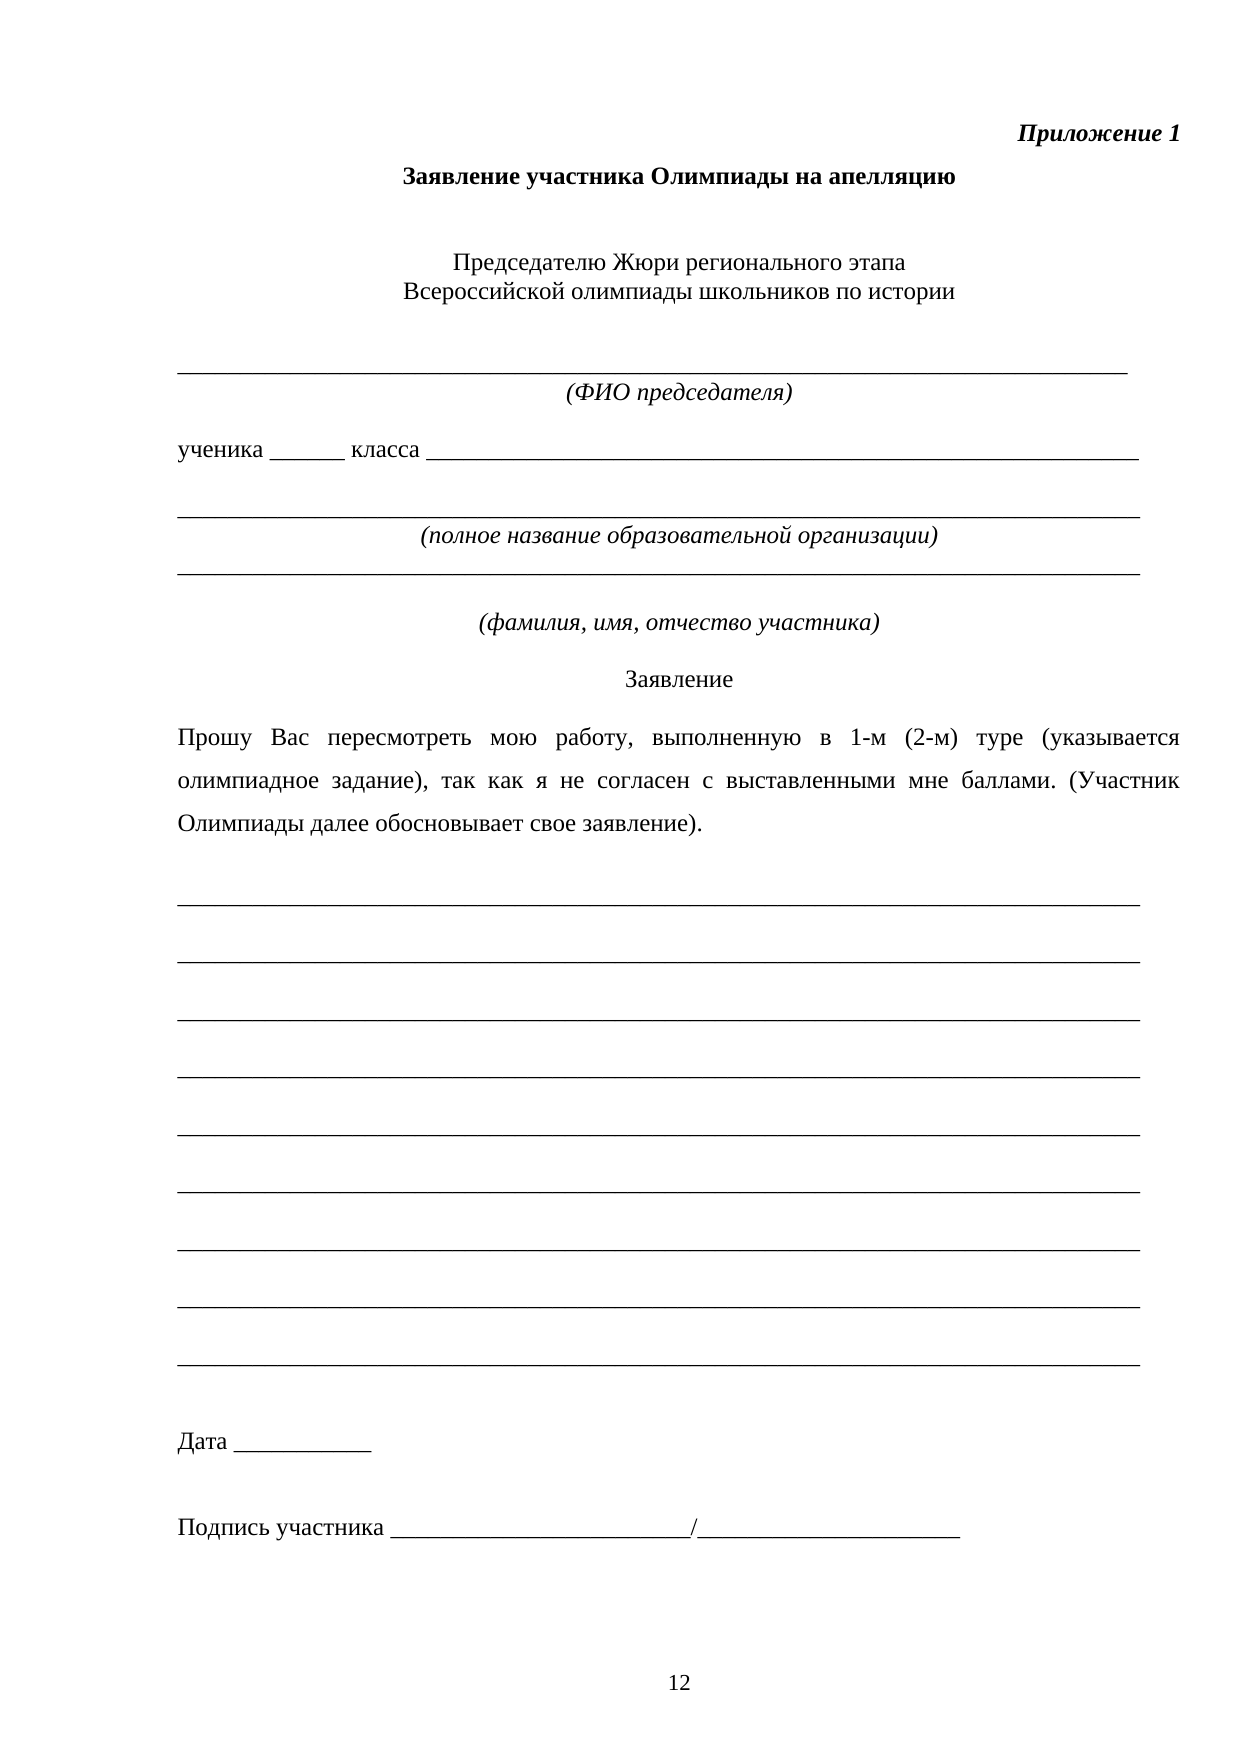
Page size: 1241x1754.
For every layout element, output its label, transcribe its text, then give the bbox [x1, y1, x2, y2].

text _____________________________________________________________________________ [177, 1225, 1181, 1254]
text _____________________________________________________________________________ [177, 1167, 1181, 1196]
text _____________________________________________________________________________ [177, 1110, 1181, 1139]
text _____________________________________________________________________________ [177, 549, 1181, 578]
text Председателю Жюри регионального этапа [177, 247, 1181, 276]
text Приложение 1 [177, 118, 1181, 147]
text Прошу Вас пересмотреть мою работу, выполненную в 1-м (2-м) туре (указывается олимпиадное задание), так как я не согласен с выставленными мне баллами. (Участник Олимпиады далее обосновывает свое заявление). [177, 722, 1181, 837]
text Заявление участника Олимпиады на апелляцию [177, 161, 1181, 190]
text _____________________________________________________________________________ [177, 937, 1181, 966]
text (полное название образовательной организации) [177, 521, 1181, 549]
text _____________________________________________________________________________ [177, 1282, 1181, 1311]
text Дата ___________ [177, 1426, 1181, 1455]
text _____________________________________________________________________________ [177, 492, 1181, 521]
text (фамилия, имя, отчество участника) [177, 607, 1181, 636]
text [177, 1340, 1181, 1369]
text _____________________________________________________________________________ [177, 995, 1181, 1024]
text ____________________________________________________________________________ [177, 348, 1181, 377]
text (ФИО председателя) [177, 377, 1181, 406]
text _____________________________________________________________________________ [177, 880, 1181, 909]
text _____________________________________________________________________________ [177, 1052, 1181, 1081]
text Заявление [177, 664, 1181, 693]
text Всероссийской олимпиады школьников по истории [177, 276, 1181, 305]
text Подпись участника ________________________/_____________________ [177, 1512, 1181, 1541]
text ученика ______ класса _________________________________________________________ [177, 434, 1181, 463]
